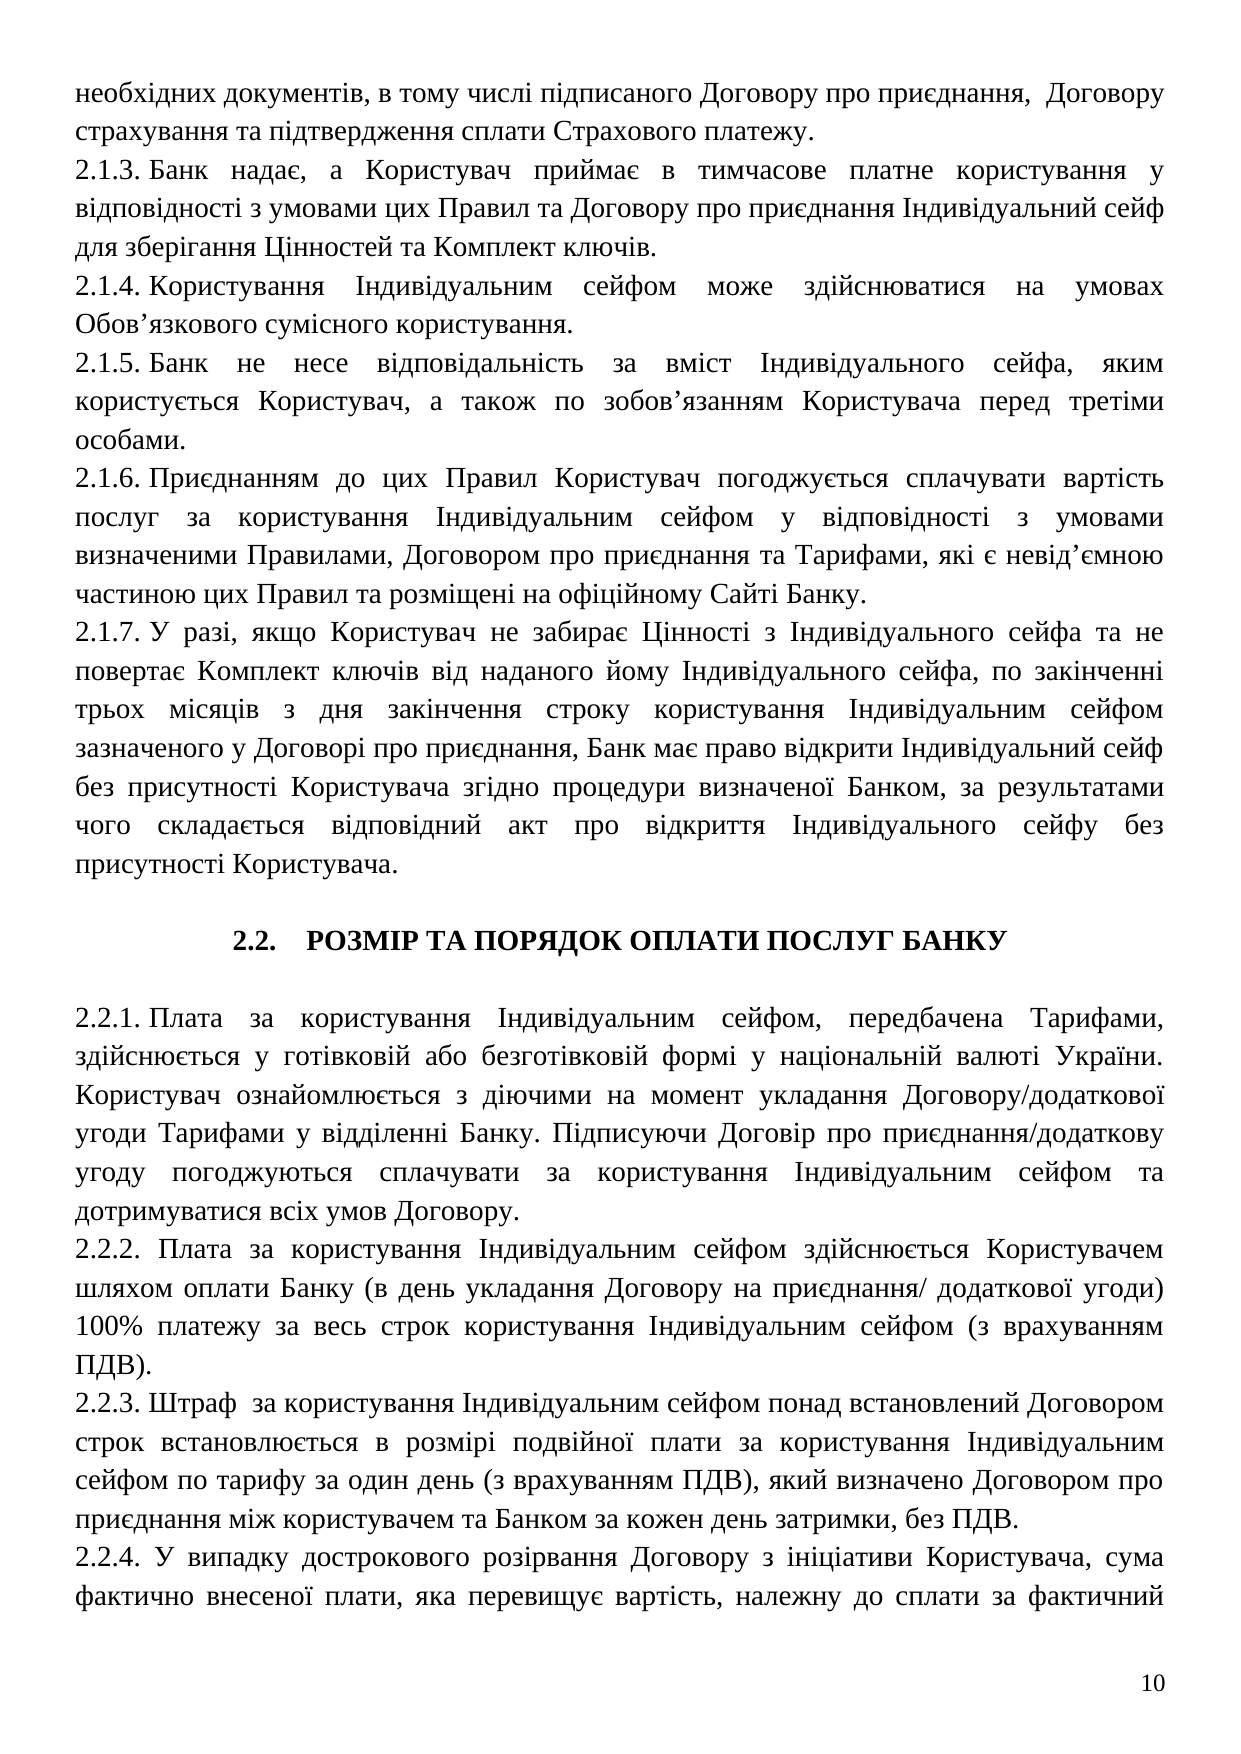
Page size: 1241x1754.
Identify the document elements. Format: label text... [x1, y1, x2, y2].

list Банк надає, а Користувач приймає в тимчасове платне користування у відповідності з умовами цих Правил та Договору про приєднання Індивідуальний сейф для зберігання Цінностей та Комплект ключів. [75, 152, 1165, 263]
list РОЗМІР ТА ПОРЯДОК ОПЛАТИ ПОСЛУГ БАНКУ [75, 923, 1165, 956]
list Банк не несе відповідальність за вміст Індивідуального сейфа, яким користується Користувач, а також по зобов’язанням Користувача перед третіми особами. [75, 345, 1165, 455]
list Користування Індивідуальним сейфом може здійснюватися на умовах Обов’язкового сумісного користування. [75, 268, 1165, 340]
list Приєднанням до цих Правил Користувач погоджується сплачувати вартість послуг за користування Індивідуальним сейфом у відповідності з умовами визначеними Правилами, Договором про приєднання та Тарифами, які є невід’ємною частиною цих Правил та розміщені на офіційному Сайті Банку. [75, 460, 1165, 609]
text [75, 1539, 1165, 1612]
list Плата за користування Індивідуальним сейфом, передбачена Тарифами, здійснюється у готівковій або безготівковій формі у національній валюті України. Користувач ознайомлюється з діючими на момент укладання Договору/додаткової угоди Тарифами у відділенні Банку. Підписуючи Договір про приєднання/додаткову угоду погоджуються сплачувати за користування Індивідуальним сейфом та дотримуватися всіх умов Договору. [75, 1000, 1165, 1226]
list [75, 75, 1165, 147]
list У разі, якщо Користувач не забирає Цінності з Індивідуального сейфа та не повертає Комплект ключів від наданого йому Індивідуального сейфа, по закінченні трьох місяців з дня закінчення строку користування Індивідуальним сейфом зазначеного у Договорі про приєднання, Банк має право відкрити Індивідуальний сейф без присутності Користувача згідно процедури визначеної Банком, за результатами чого складається відповідний акт про відкриття Індивідуального сейфу без присутності Користувача. [75, 614, 1165, 879]
text 2.2.3. Штраф за користування Індивідуальним сейфом понад встановлений Договором строк встановлюється в розмірі подвійної плати за користування Індивідуальним сейфом по тарифу за один день (з врахуванням ПДВ), який визначено Договором про приєднання між користувачем та Банком за кожен день затримки, без ПДВ. [75, 1385, 1165, 1534]
text 2.2.2. Плата за користування Індивідуальним сейфом здійснюється Користувачем шляхом оплати Банку (в день укладання Договору на приєднання/ додаткової угоди) 100% платежу за весь строк користування Індивідуальним сейфом (з врахуванням ПДВ). [75, 1231, 1165, 1380]
